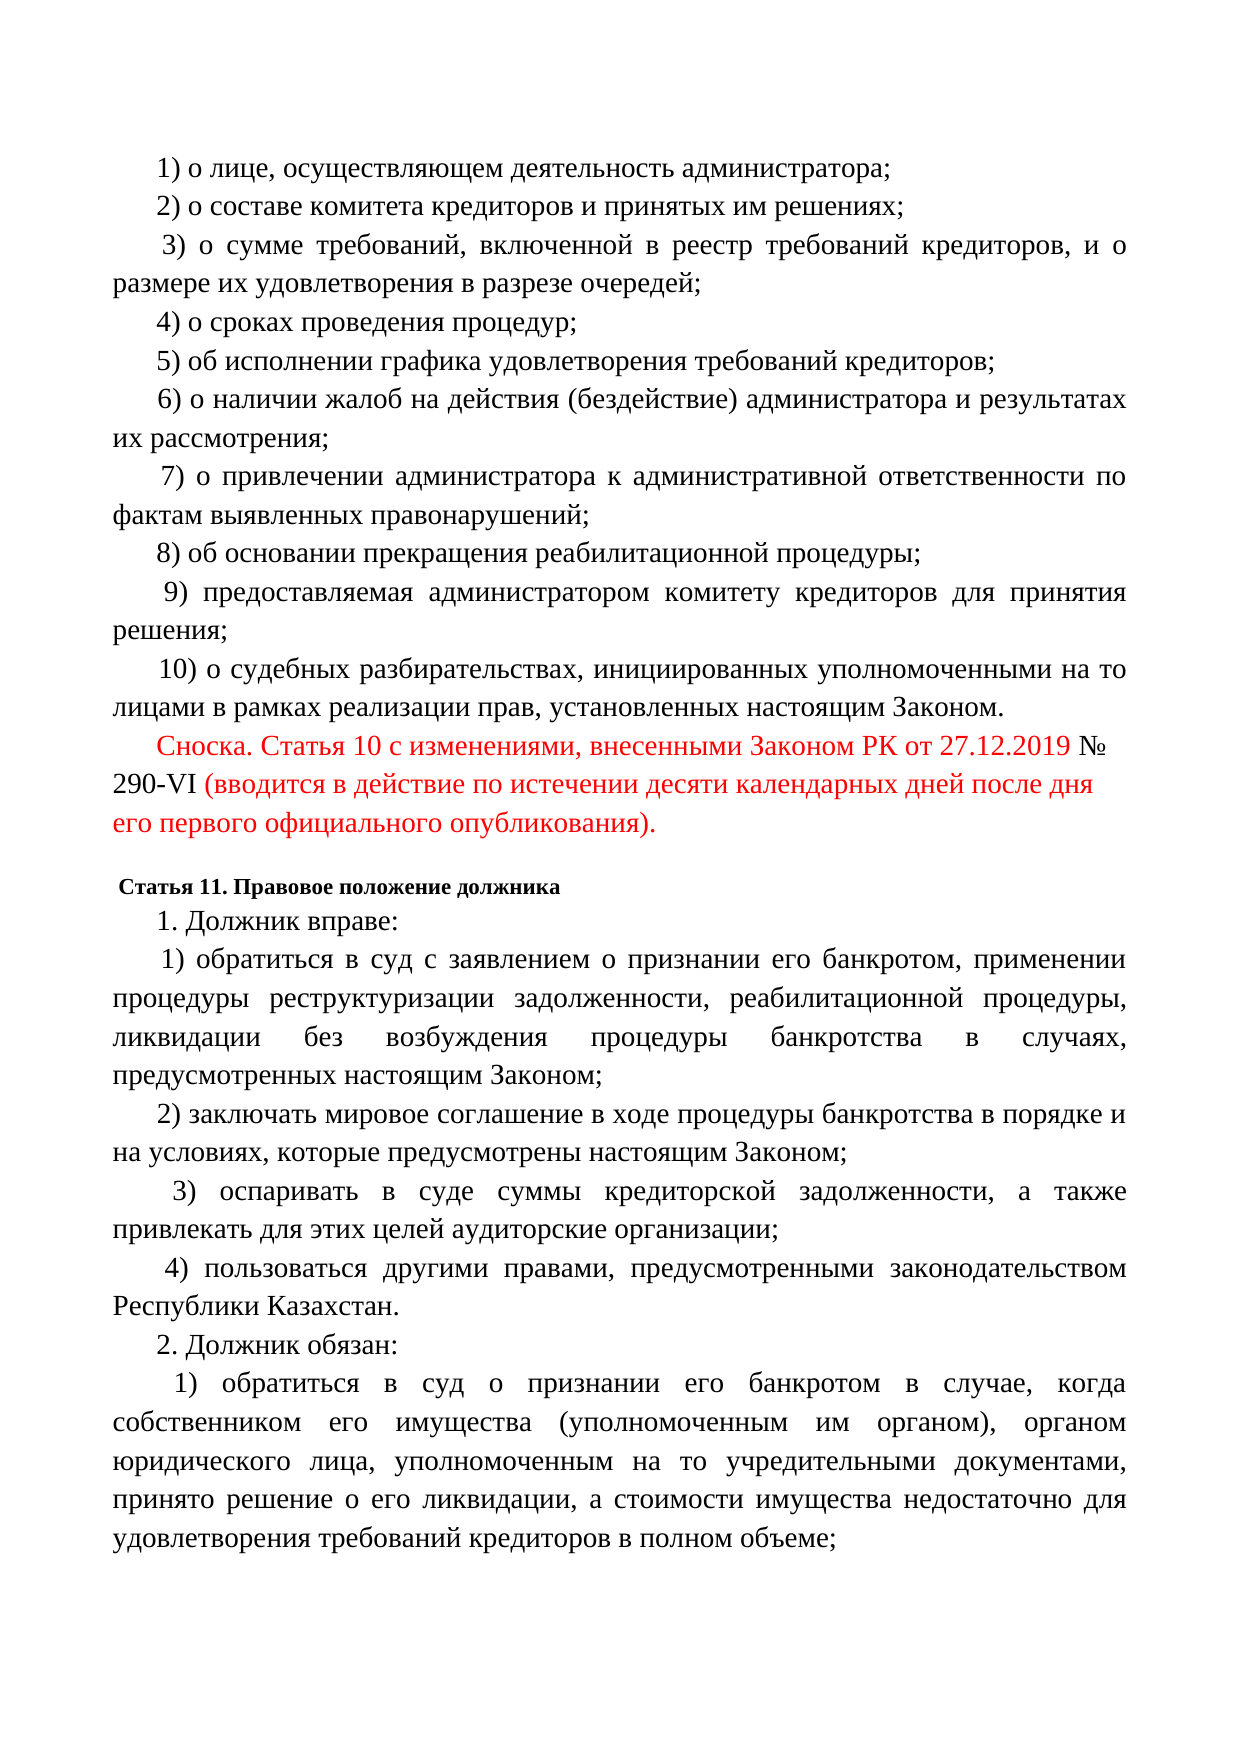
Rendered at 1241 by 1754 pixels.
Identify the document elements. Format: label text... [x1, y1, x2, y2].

text 2) о составе комитета кредиторов и принятых им решениях; [112, 188, 1128, 222]
text 3) о сумме требований, включенной в реестр требований кредиторов, и о размере их удовлетворения в разрезе очередей; [112, 227, 1128, 299]
text 1) обратиться в суд с заявлением о признании его банкротом, применении процедуры реструктуризации задолженности, реабилитационной процедуры, ликвидации без возбуждения процедуры банкротства в случаях, предусмотренных настоящим Законом; [112, 942, 1128, 1091]
text 2) заключать мировое соглашение в ходе процедуры банкротства в порядке и на условиях, которые предусмотрены настоящим Законом; [112, 1096, 1128, 1168]
text 1. Должник вправе: [112, 903, 1128, 937]
text 5) об исполнении графика удовлетворения требований кредиторов; [112, 343, 1128, 376]
text 4) пользоваться другими правами, предусмотренными законодательством Республики Казахстан. [112, 1250, 1128, 1322]
text 6) о наличии жалоб на действия (бездействие) администратора и результатах их рассмотрения; [112, 381, 1128, 453]
text 2. Должник обязан: [112, 1327, 1128, 1361]
text 10) о судебных разбирательствах, инициированных уполномоченными на то лицами в рамках реализации прав, установленных настоящим Законом. [112, 651, 1128, 723]
text 1) о лице, осуществляющем деятельность администратора; [112, 150, 1128, 183]
text 4) о сроках проведения процедур; [112, 304, 1128, 338]
text Сноска. Статья 10 с изменениями, внесенными Законом РК от 27.12.2019 № 290-VI (вводится в действие по истечении десяти календарных дней после дня его первого официального опубликования). [112, 728, 1128, 869]
text 3) оспаривать в суде суммы кредиторской задолженности, а также привлекать для этих целей аудиторские организации; [112, 1173, 1128, 1245]
text 9) предоставляемая администратором комитету кредиторов для принятия решения; [112, 574, 1128, 646]
text Статья 11. Правовое положение должника [112, 873, 1128, 899]
text 7) о привлечении администратора к административной ответственности по фактам выявленных правонарушений; [112, 458, 1128, 530]
text 8) об основании прекращения реабилитационной процедуры; [112, 535, 1128, 569]
text 1) обратиться в суд о признании его банкротом в случае, когда собственником его имущества (уполномоченным им органом), органом юридического лица, уполномоченным на то учредительными документами, принято решение о его ликвидации, а стоимости имущества недостаточно для удовлетворения требований кредиторов в полном объеме; [112, 1366, 1128, 1553]
